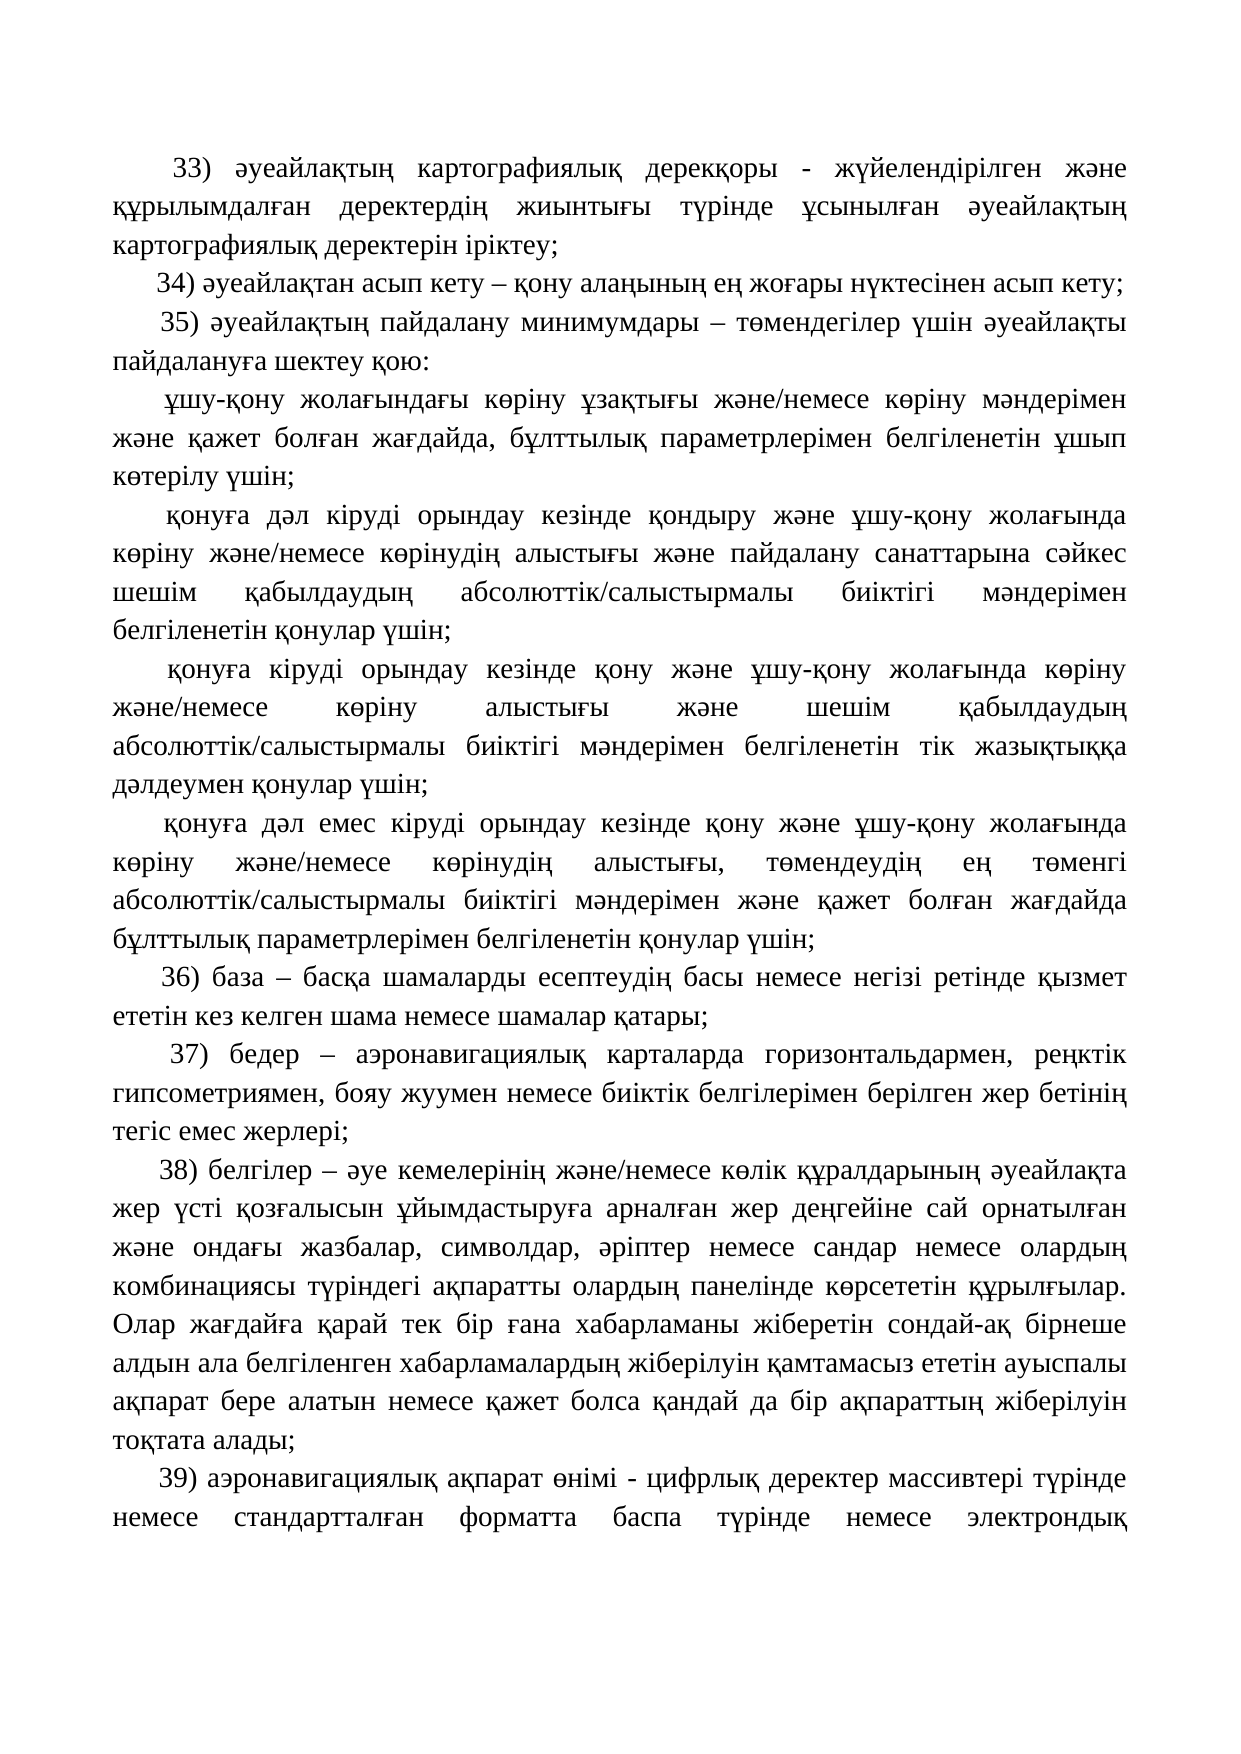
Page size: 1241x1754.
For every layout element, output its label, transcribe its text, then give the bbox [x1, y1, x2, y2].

text қонуға дәл емес кіруді орындау кезінде қону және ұшу-қону жолағында көріну және/немесе көрінудің алыстығы, төмендеудің ең төменгі абсолюттік/салыстырмалы биіктігі мәндерімен және қажет болған жағдайда бұлттылық параметрлерімен белгіленетін қонулар үшін; [112, 805, 1128, 954]
text 34) әуеайлақтан асып кету – қону алаңының ең жоғары нүктесінен асып кету; [112, 266, 1128, 299]
text 38) белгілер – әуе кемелерінің және/немесе көлік құралдарының әуеайлақта жер үсті қозғалысын ұйымдастыруға арналған жер деңгейіне сай орнатылған және ондағы жазбалар, символдар, әріптер немесе сандар немесе олардың комбинациясы түріндегі ақпаратты олардың панелінде көрсететін құрылғылар. Олар жағдайға қарай тек бір ғана хабарламаны жіберетін сондай-ақ бірнеше алдын ала белгіленген хабарламалардың жіберілуін қамтамасыз ететін ауыспалы ақпарат бере алатын немесе қажет болса қандай да бір ақпараттың жіберілуін тоқтата алады; [112, 1152, 1128, 1455]
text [112, 1460, 1128, 1532]
text қонуға кіруді орындау кезінде қону және ұшу-қону жолағында көріну және/немесе көріну алыстығы және шешім қабылдаудың абсолюттік/салыстырмалы биіктігі мәндерімен белгіленетін тік жазықтыққа дәлдеумен қонулар үшін; [112, 651, 1128, 800]
text ұшу-қону жолағындағы көріну ұзақтығы және/немесе көріну мәндерімен және қажет болған жағдайда, бұлттылық параметрлерімен белгіленетін ұшып көтерілу үшін; [112, 381, 1128, 492]
text 33) әуеайлақтың картографиялық дерекқоры - жүйелендірілген және құрылымдалған деректердің жиынтығы түрінде ұсынылған әуеайлақтың картографиялық деректерін іріктеу; [112, 150, 1128, 261]
text 35) әуеайлақтың пайдалану минимумдары – төмендегілер үшін әуеайлақты пайдалануға шектеу қою: [112, 304, 1128, 376]
text 37) бедер – аэронавигациялық карталарда горизонтальдармен, реңктік гипсометриямен, бояу жуумен немесе биіктік белгілерімен берілген жер бетінің тегіс емес жерлері; [112, 1036, 1128, 1147]
text 36) база – басқа шамаларды есептеудің басы немесе негізі ретінде қызмет ететін кез келген шама немесе шамалар қатары; [112, 959, 1128, 1031]
text қонуға дәл кіруді орындау кезінде қондыру және ұшу-қону жолағында көріну және/немесе көрінудің алыстығы және пайдалану санаттарына сәйкес шешім қабылдаудың абсолюттік/салыстырмалы биіктігі мәндерімен белгіленетін қонулар үшін; [112, 497, 1128, 646]
